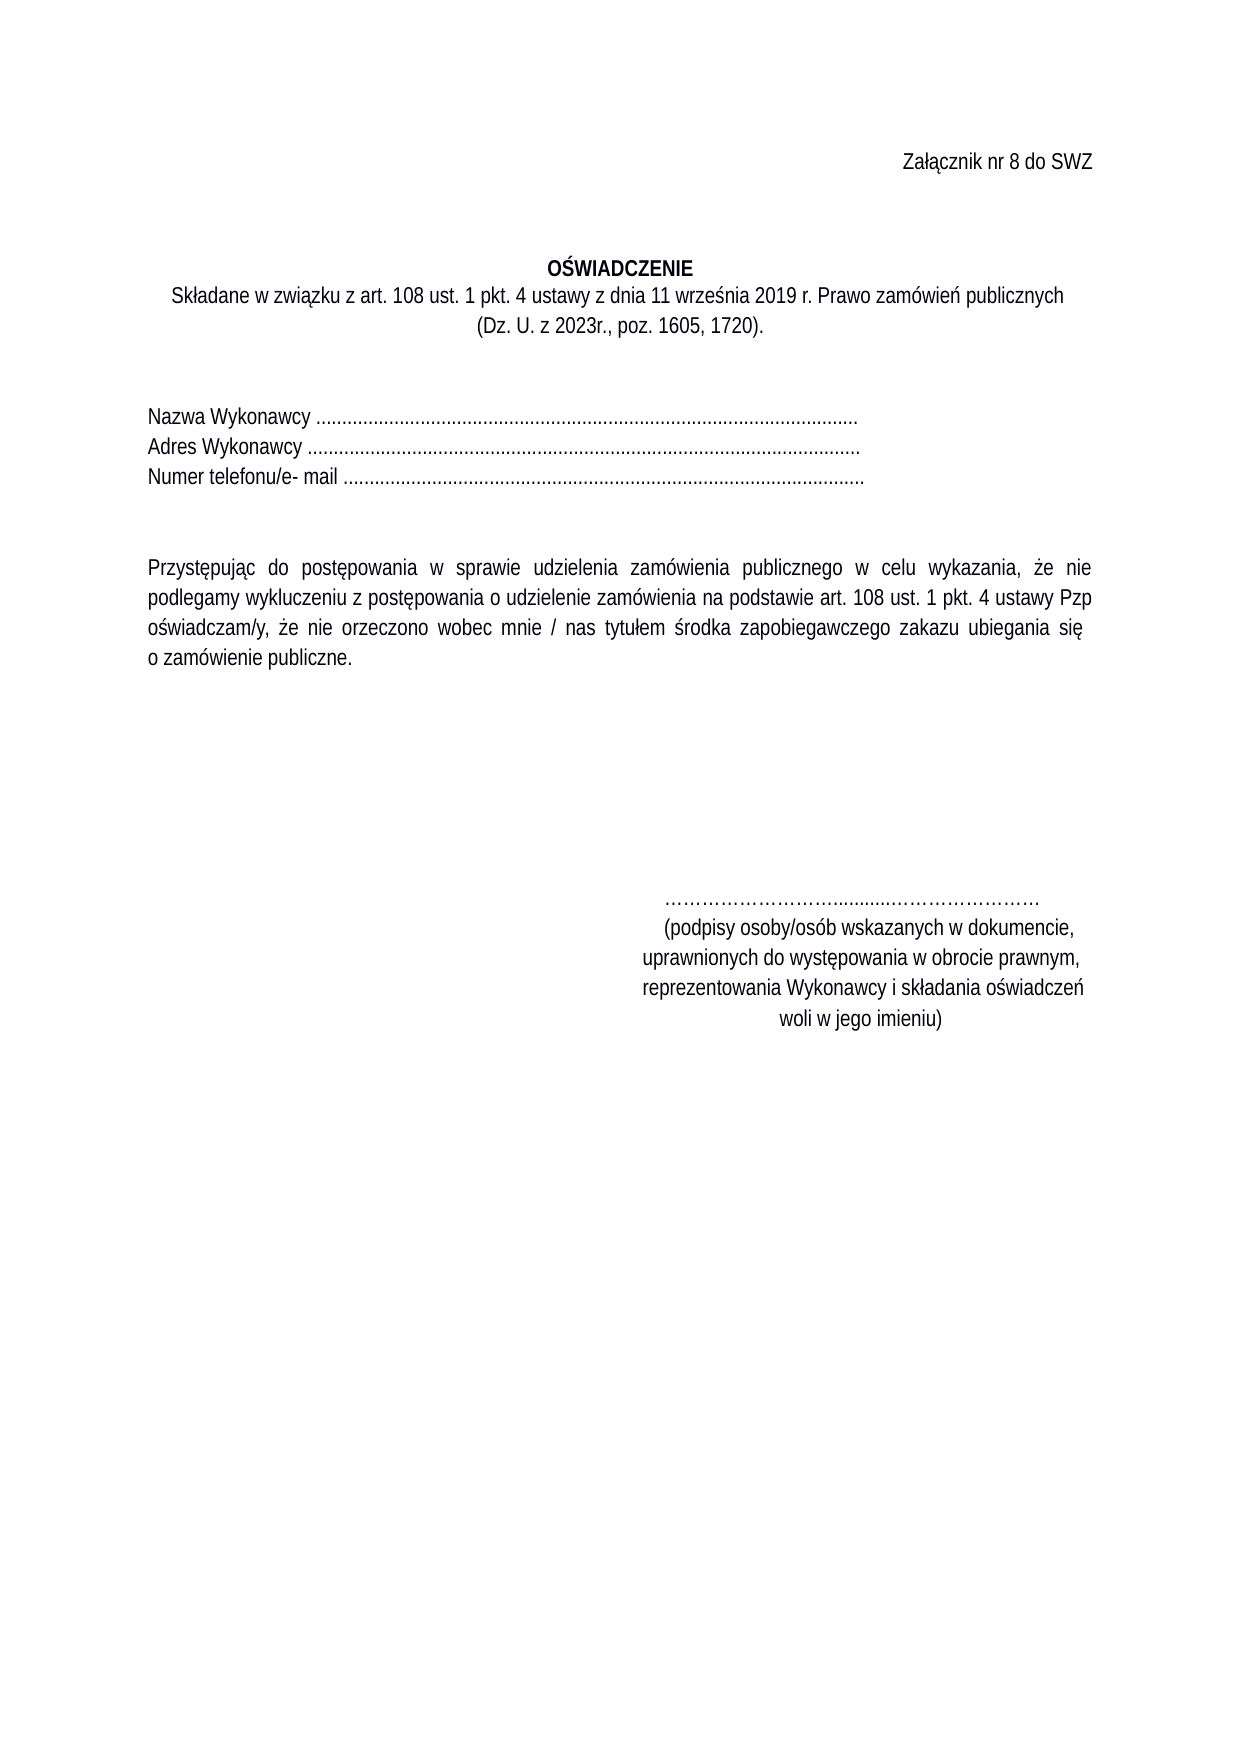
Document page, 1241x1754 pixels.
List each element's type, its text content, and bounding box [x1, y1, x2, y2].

text Nazwa Wykonawcy ........................................................................................................ [148, 403, 1093, 429]
text OŚWIADCZENIE [148, 255, 1093, 282]
text uprawnionych do występowania w obrocie prawnym, [148, 944, 1093, 970]
text woli w jego imieniu) [738, 1004, 1093, 1031]
text Numer telefonu/e- mail .................................................................................................... [148, 463, 1093, 489]
text ………………………...........…………………… [148, 884, 1093, 910]
text Załącznik nr 8 do SWZ [148, 148, 1093, 174]
text Składane w związku z art. 108 ust. 1 pkt. 4 ustawy z dnia 11 września 2019 r. Prawo zamówień publicznych (Dz. U. z 2023r., poz. 1605, 1720). [148, 282, 1093, 338]
text (podpisy osoby/osób wskazanych w dokumencie, [148, 914, 1093, 940]
text Adres Wykonawcy .......................................................................................................... [148, 433, 1093, 459]
text reprezentowania Wykonawcy i składania oświadczeń [590, 974, 1093, 1001]
text Przystępując do postępowania w sprawie udzielenia zamówienia publicznego w celu wykazania, że nie podlegamy wykluczeniu z postępowania o udzielenie zamówienia na podstawie art. 108 ust. 1 pkt. 4 ustawy Pzp oświadczam/y, że nie orzeczono wobec mnie / nas tytułem środka zapobiegawczego zakazu ubiegania się o zamówienie publiczne. [148, 554, 1093, 671]
